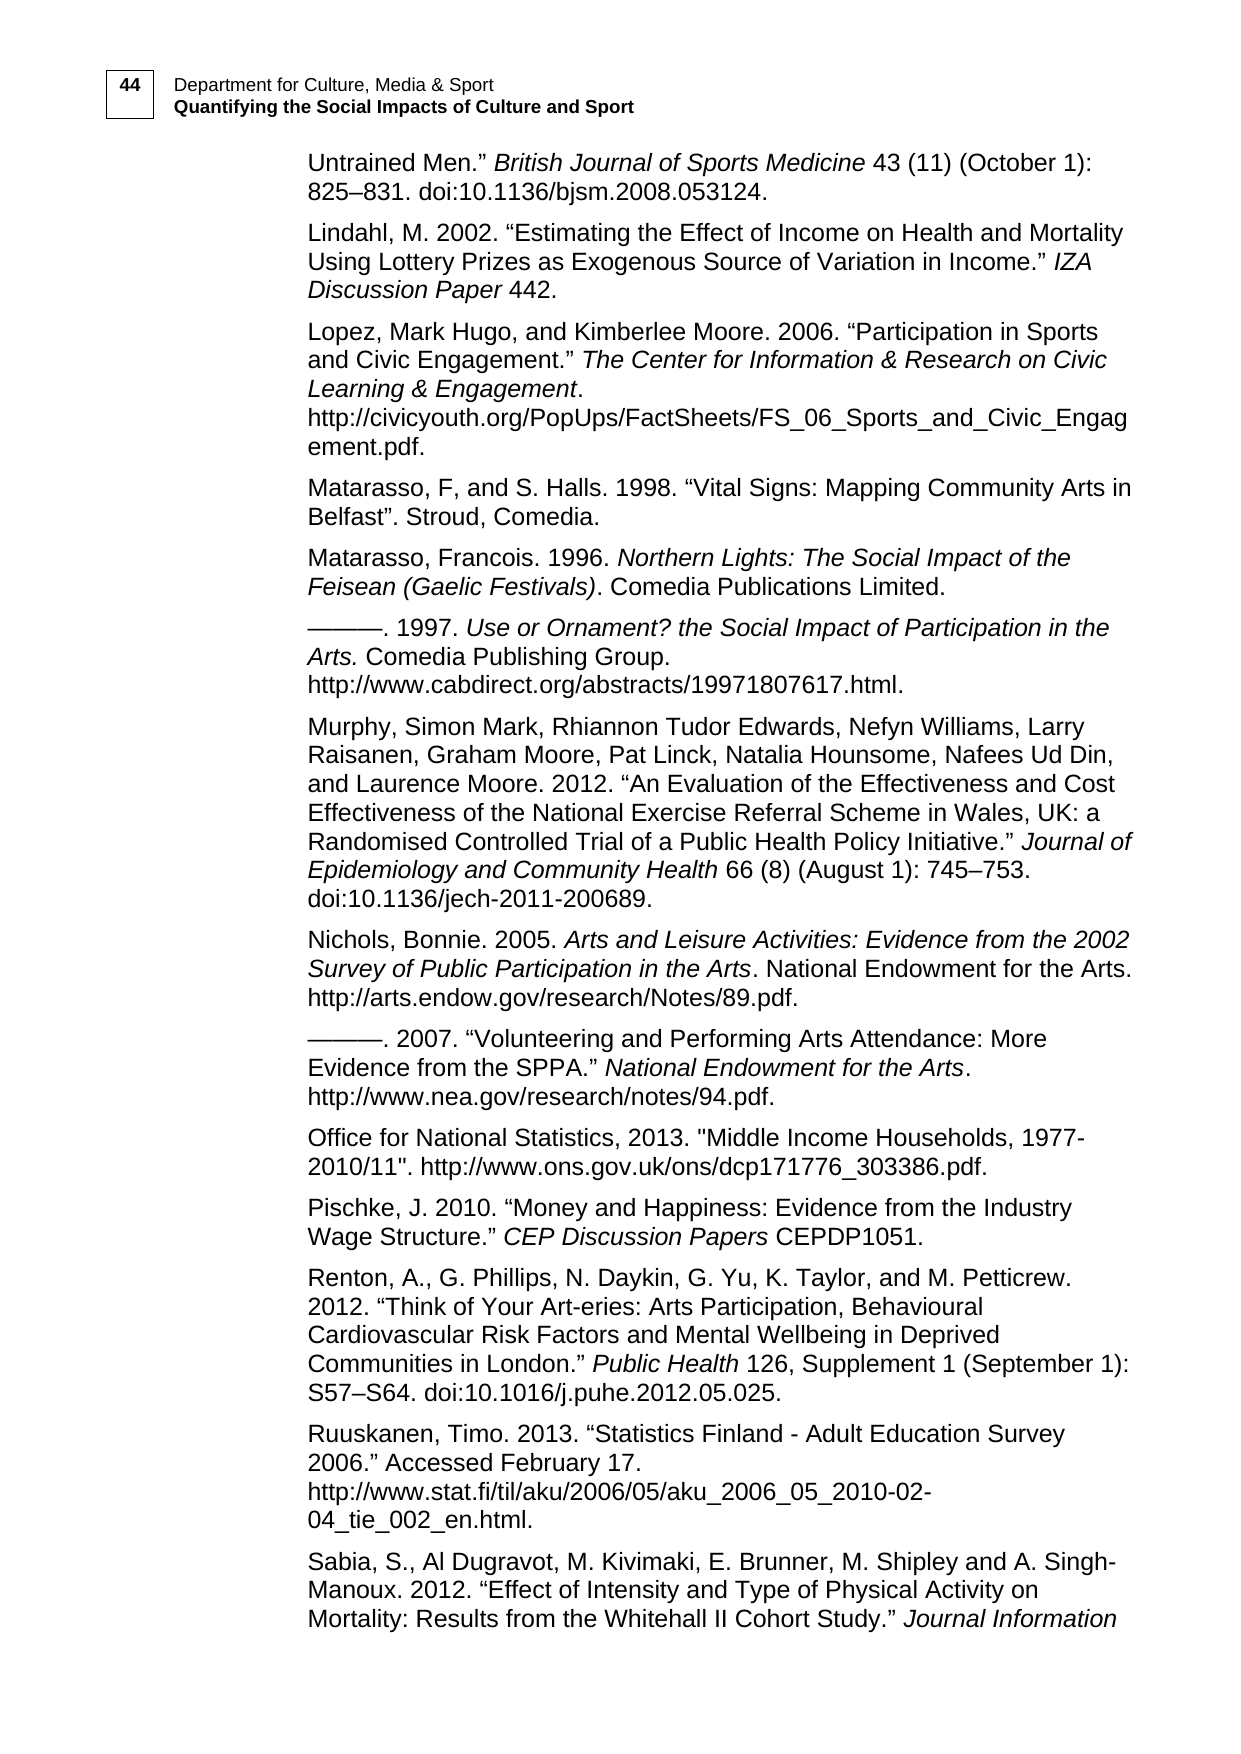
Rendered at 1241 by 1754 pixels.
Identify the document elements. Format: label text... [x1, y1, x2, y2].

text Murphy, Simon Mark, Rhiannon Tudor Edwards, Nefyn Williams, Larry Raisanen, Graham Moore, Pat Linck, Natalia Hounsome, Nafees Ud Din, and Laurence Moore. 2012. “An Evaluation of the Effectiveness and Cost Effectiveness of the National Exercise Referral Scheme in Wales, UK: a Randomised Controlled Trial of a Public Health Policy Initiative.” Journal of Epidemiology and Community Health 66 (8) (August 1): 745–753. doi:10.1136/jech-2011-200689. [307, 711, 1134, 913]
text Lindahl, M. 2002. “Estimating the Effect of Income on Health and Mortality Using Lottery Prizes as Exogenous Source of Variation in Income.” IZA Discussion Paper 442. [307, 218, 1134, 304]
text Nichols, Bonnie. 2005. Arts and Leisure Activities: Evidence from the 2002 Survey of Public Participation in the Arts. National Endowment for the Arts. http://arts.endow.gov/research/Notes/89.pdf. [307, 925, 1134, 1011]
text Renton, A., G. Phillips, N. Daykin, G. Yu, K. Taylor, and M. Petticrew. 2012. “Think of Your Art-eries: Arts Participation, Behavioural Cardiovascular Risk Factors and Mental Wellbeing in Deprived Communities in London.” Public Health 126, Supplement 1 (September 1): S57–S64. doi:10.1016/j.puhe.2012.05.025. [307, 1263, 1134, 1406]
text Matarasso, Francois. 1996. Northern Lights: The Social Impact of the Feisean (Gaelic Festivals). Comedia Publications Limited. [307, 543, 1134, 600]
text Pischke, J. 2010. “Money and Happiness: Evidence from the Industry Wage Structure.” CEP Discussion Papers CEPDP1051. [307, 1193, 1134, 1250]
text Matarasso, F, and S. Halls. 1998. “Vital Signs: Mapping Community Arts in Belfast”. Stroud, Comedia. [307, 473, 1134, 530]
text Office for National Statistics, 2013. "Middle Income Households, 1977-2010/11". http://www.ons.gov.uk/ons/dcp171776_303386.pdf. [307, 1123, 1134, 1180]
text ———. 1997. Use or Ornament? the Social Impact of Participation in the Arts. Comedia Publishing Group. http://www.cabdirect.org/abstracts/19971807617.html. [307, 613, 1134, 699]
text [307, 148, 1134, 205]
text ———. 2007. “Volunteering and Performing Arts Attendance: More Evidence from the SPPA.” National Endowment for the Arts. http://www.nea.gov/research/notes/94.pdf. [307, 1024, 1134, 1110]
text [307, 1546, 1134, 1633]
text Ruuskanen, Timo. 2013. “Statistics Finland - Adult Education Survey 2006.” Accessed February 17. http://www.stat.fi/til/aku/2006/05/aku_2006_05_2010-02-04_tie_002_en.html. [307, 1419, 1134, 1534]
text Lopez, Mark Hugo, and Kimberlee Moore. 2006. “Participation in Sports and Civic Engagement.” The Center for Information & Research on Civic Learning & Engagement. http://civicyouth.org/PopUps/FactSheets/FS_06_Sports_and_Civic_Engagement.pdf. [307, 316, 1134, 460]
